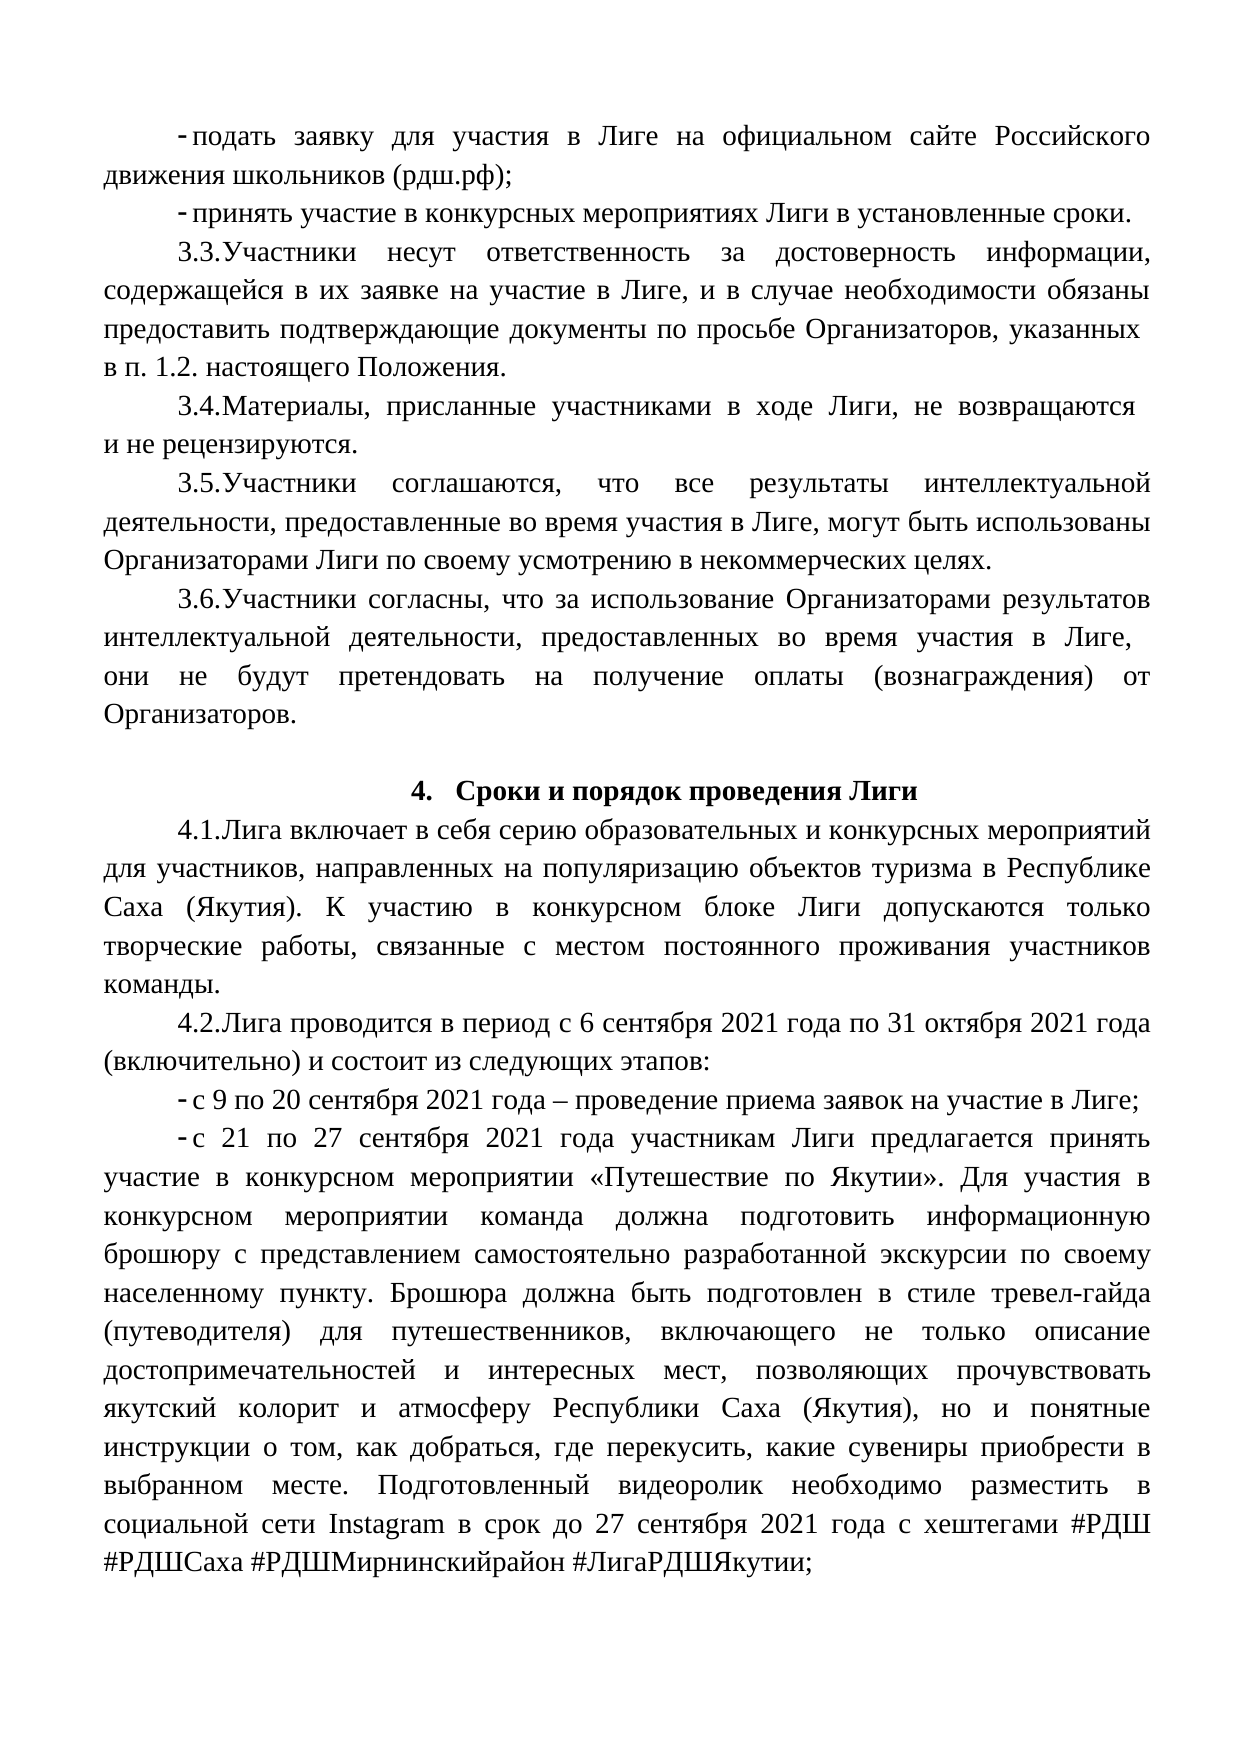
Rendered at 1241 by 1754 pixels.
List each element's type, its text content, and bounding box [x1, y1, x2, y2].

list Лига проводится в период с 6 сентября 2021 года по 31 октября 2021 года (включительно) и состоит из следующих этапов: [103, 1005, 1152, 1077]
list с 21 по 27 сентября 2021 года участникам Лиги предлагается принять участие в конкурсном мероприятии «Путешествие по Якутии». Для участия в конкурсном мероприятии команда должна подготовить информационную брошюру с представлением самостоятельно разработанной экскурсии по своему населенному пункту. Брошюра должна быть подготовлен в стиле тревел-гайда (путеводителя) для путешественников, включающего не только описание достопримечательностей и интересных мест, позволяющих прочувствовать якутский колорит и атмосферу Республики Саха (Якутия), но и понятные инструкции о том, как добраться, где перекусить, какие сувениры приобрести в выбранном месте. Подготовленный видеоролик необходимо разместить в социальной сети Instagram в срок до 27 сентября 2021 года с хештегами #РДШ #РДШСаха #РДШМирнинскийрайон #ЛигаРДШЯкутии; [103, 1121, 1152, 1578]
list Материалы, присланные участниками в ходе Лиги, не возвращаются и не рецензируются. [103, 388, 1152, 460]
list Участники согласны, что за использование Организаторами результатов интеллектуальной деятельности, предоставленных во время участия в Лиге, они не будут претендовать на получение оплаты (вознаграждения) от Организаторов. [103, 581, 1152, 730]
list с 9 по 20 сентября 2021 года – проведение приема заявок на участие в Лиге; [103, 1082, 1152, 1116]
list принять участие в конкурсных мероприятиях Лиги в установленные сроки. [103, 195, 1152, 229]
list Сроки и порядок проведения Лиги [103, 773, 1152, 807]
list подать заявку для участия в Лиге на официальном сайте Российского движения школьников (рдш.рф); [103, 118, 1152, 190]
list Участники соглашаются, что все результаты интеллектуальной деятельности, предоставленные во время участия в Лиге, могут быть использованы Организаторами Лиги по своему усмотрению в некоммерческих целях. [103, 465, 1152, 576]
list Лига включает в себя серию образовательных и конкурсных мероприятий для участников, направленных на популяризацию объектов туризма в Республике Саха (Якутия). К участию в конкурсном блоке Лиги допускаются только творческие работы, связанные с местом постоянного проживания участников команды. [103, 812, 1152, 1000]
list Участники несут ответственность за достоверность информации, содержащейся в их заявке на участие в Лиге, и в случае необходимости обязаны предоставить подтверждающие документы по просьбе Организаторов, указанных в п. 1.2. настоящего Положения. [103, 234, 1152, 383]
